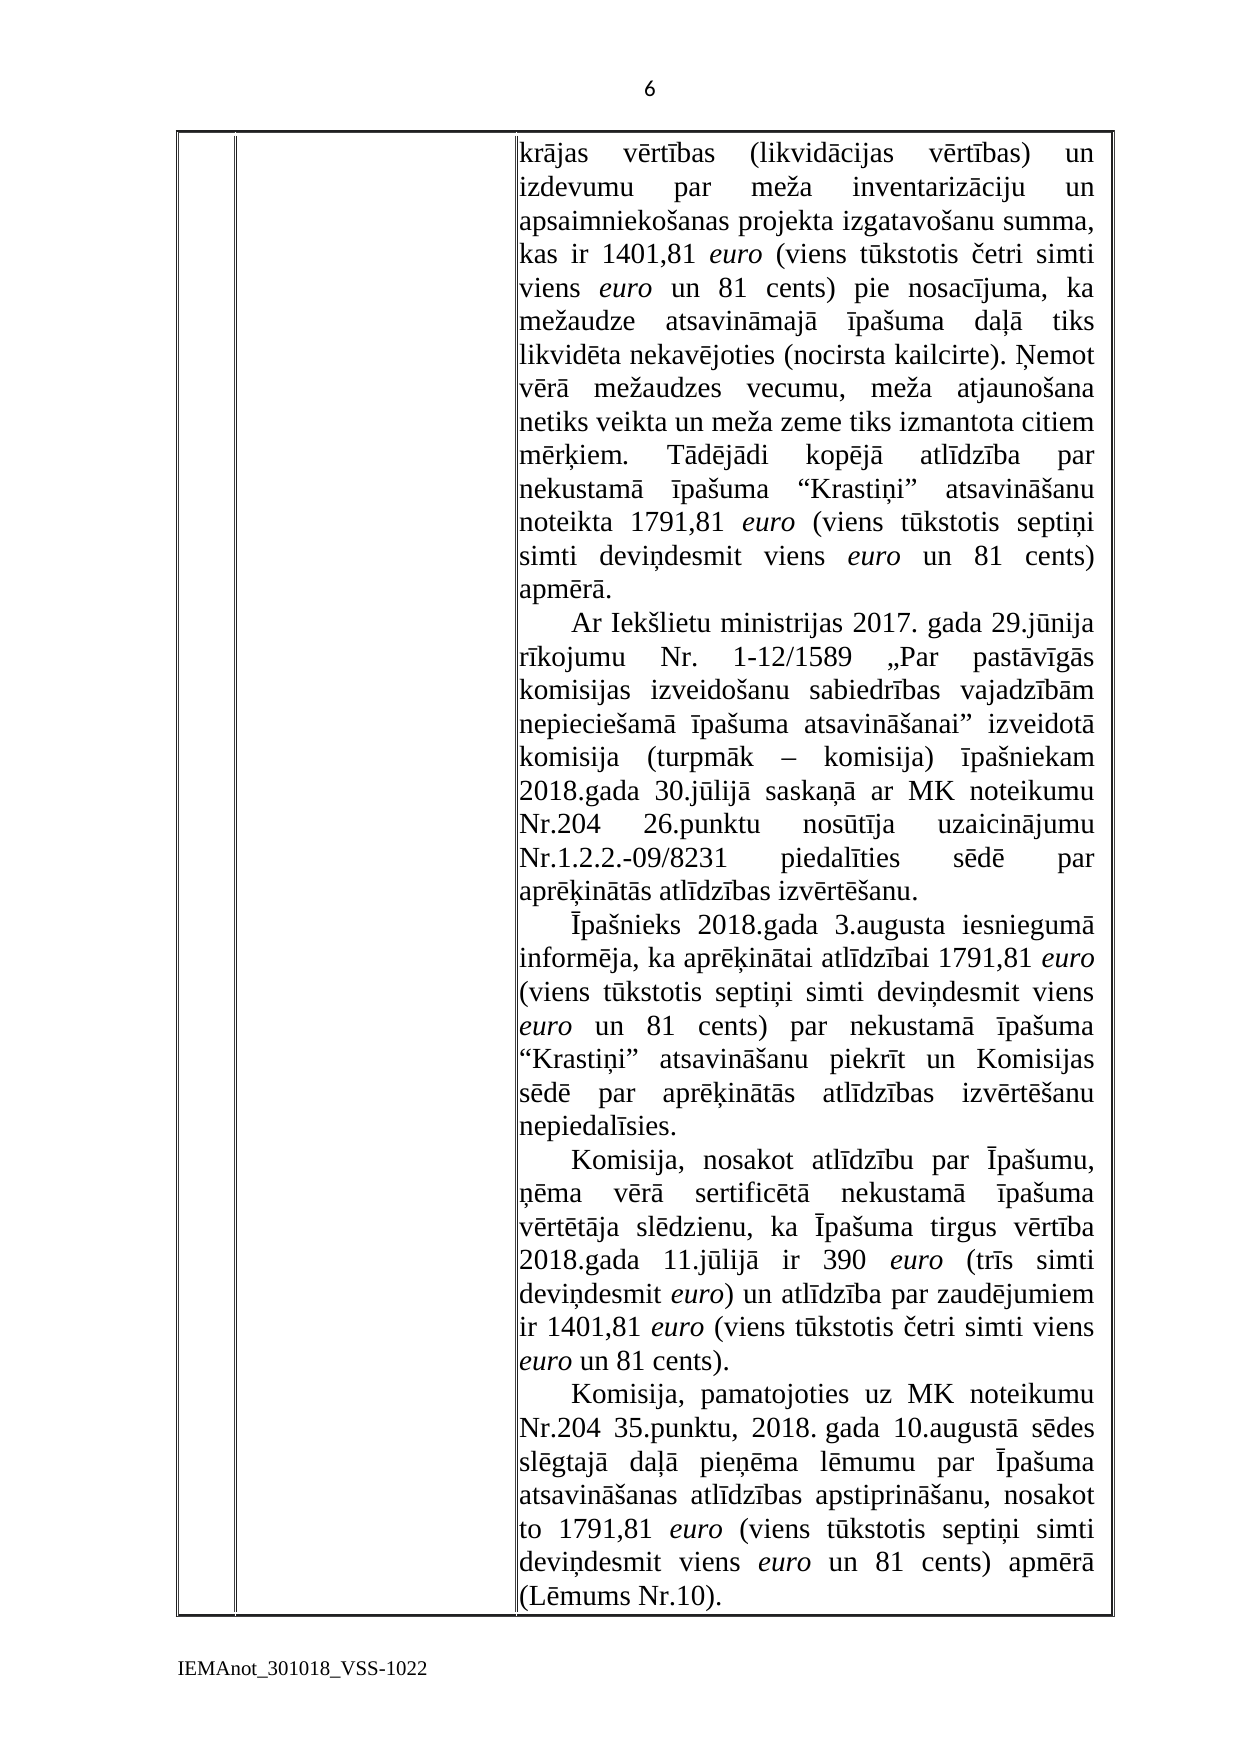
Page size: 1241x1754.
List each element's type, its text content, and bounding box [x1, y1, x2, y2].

table_cell 2. [179, 133, 236, 1614]
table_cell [236, 133, 516, 1614]
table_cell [516, 133, 1111, 1614]
